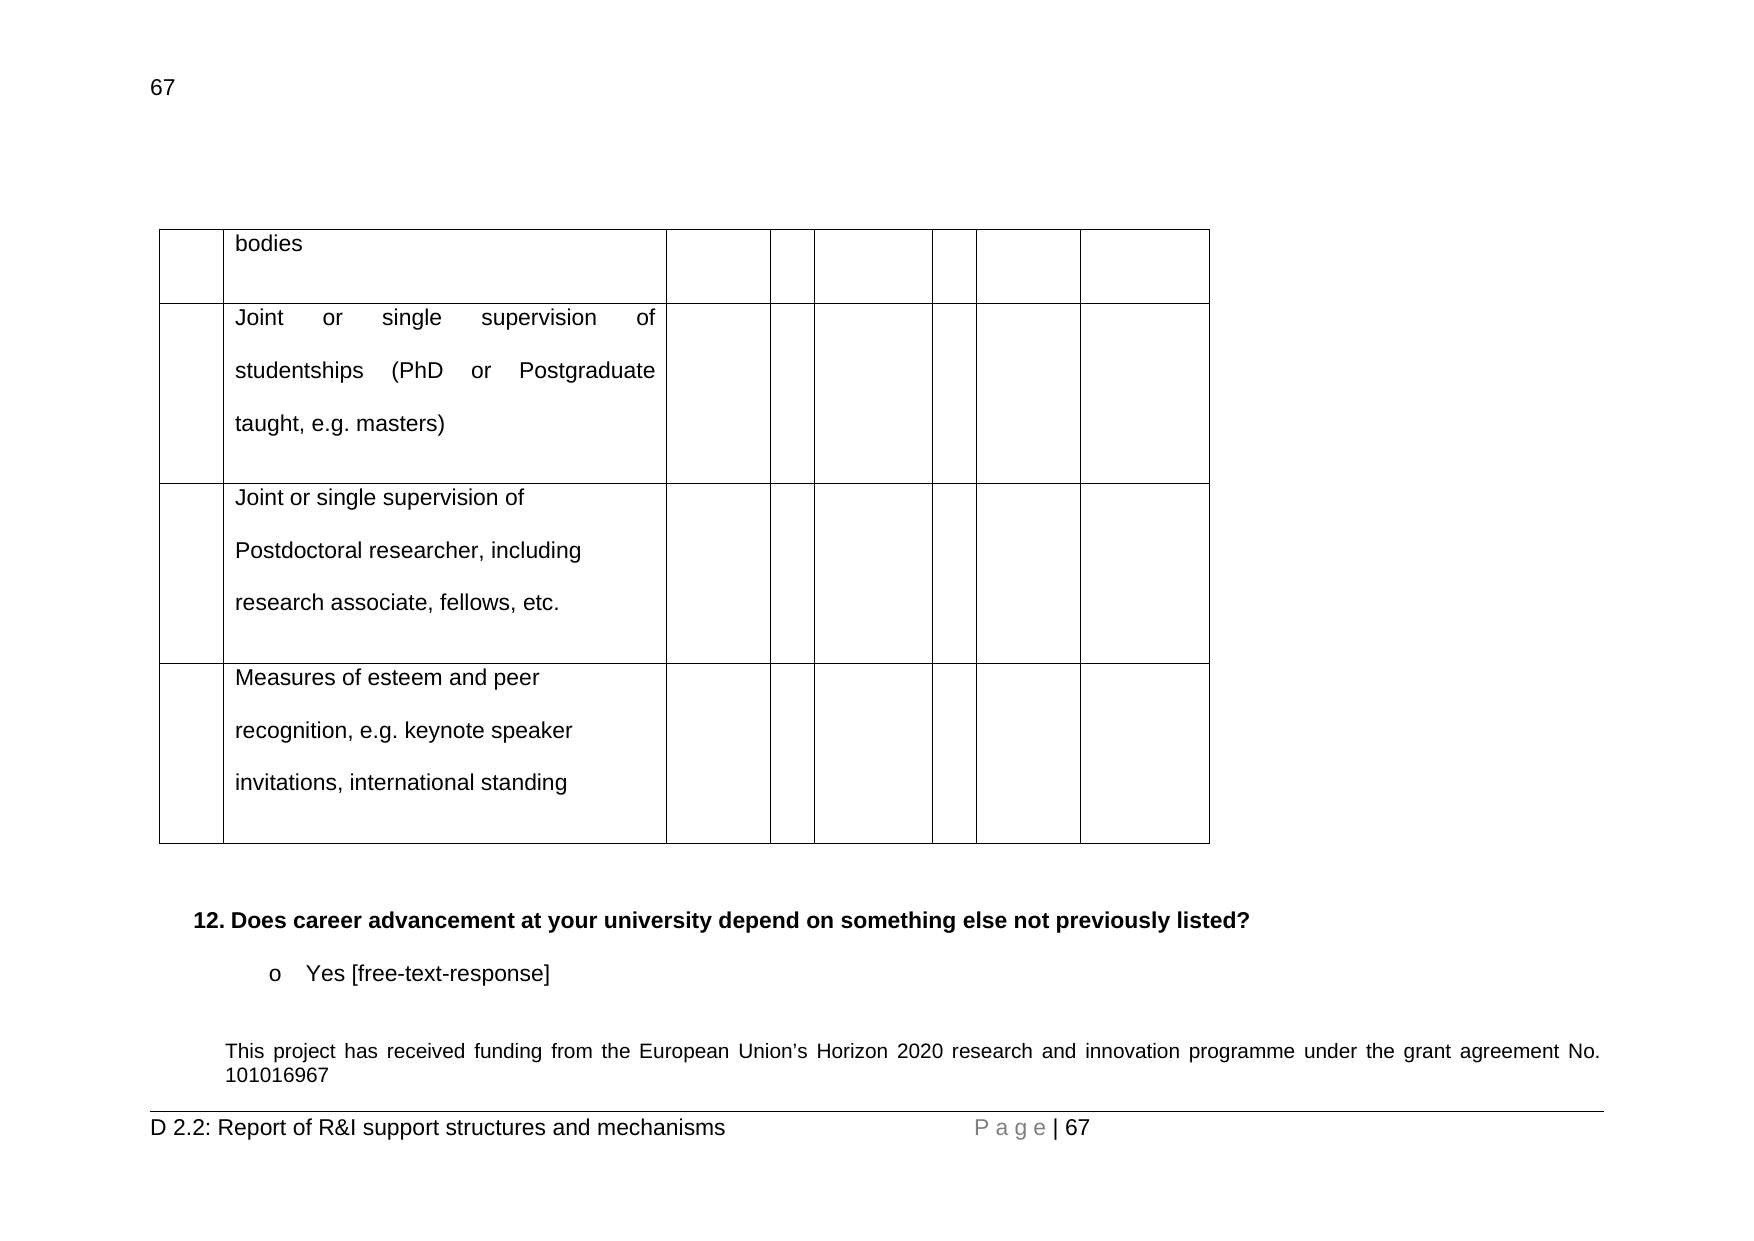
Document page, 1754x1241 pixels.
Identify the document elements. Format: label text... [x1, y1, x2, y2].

table_cell [771, 230, 814, 303]
table_cell [771, 664, 814, 843]
table_cell [977, 230, 1080, 303]
table_cell [667, 664, 770, 843]
table_cell [933, 230, 976, 303]
table_cell Joint or single supervision of studentships (PhD or Postgraduate taught, e.g. masters) [224, 304, 666, 483]
table_cell [1081, 230, 1209, 303]
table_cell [224, 230, 666, 303]
table_cell Measures of esteem and peer recognition, e.g. keynote speaker invitations, international standing [224, 664, 666, 843]
table_cell [1081, 664, 1209, 843]
table_cell [933, 304, 976, 483]
table_cell [160, 664, 223, 843]
table_cell [977, 484, 1080, 663]
table_cell [160, 304, 223, 483]
table_cell [771, 484, 814, 663]
table_cell [1081, 484, 1209, 663]
table_cell [160, 230, 223, 303]
table_cell [933, 664, 976, 843]
table_cell [667, 230, 770, 303]
table_cell [667, 484, 770, 663]
table_cell [1081, 304, 1209, 483]
table_cell [815, 664, 932, 843]
table_cell [815, 230, 932, 303]
table_cell Joint or single supervision of Postdoctoral researcher, including research associate, fellows, etc. [224, 484, 666, 663]
table_cell [667, 304, 770, 483]
table_cell [815, 484, 932, 663]
table_cell [977, 664, 1080, 843]
table_cell [771, 304, 814, 483]
table_cell [933, 484, 976, 663]
table_cell [160, 484, 223, 663]
list Does career advancement at your university depend on something else not previously listed? [193, 907, 1604, 934]
table_cell [977, 304, 1080, 483]
list Yes [free-text-response] [268, 960, 1604, 988]
table_cell [815, 304, 932, 483]
